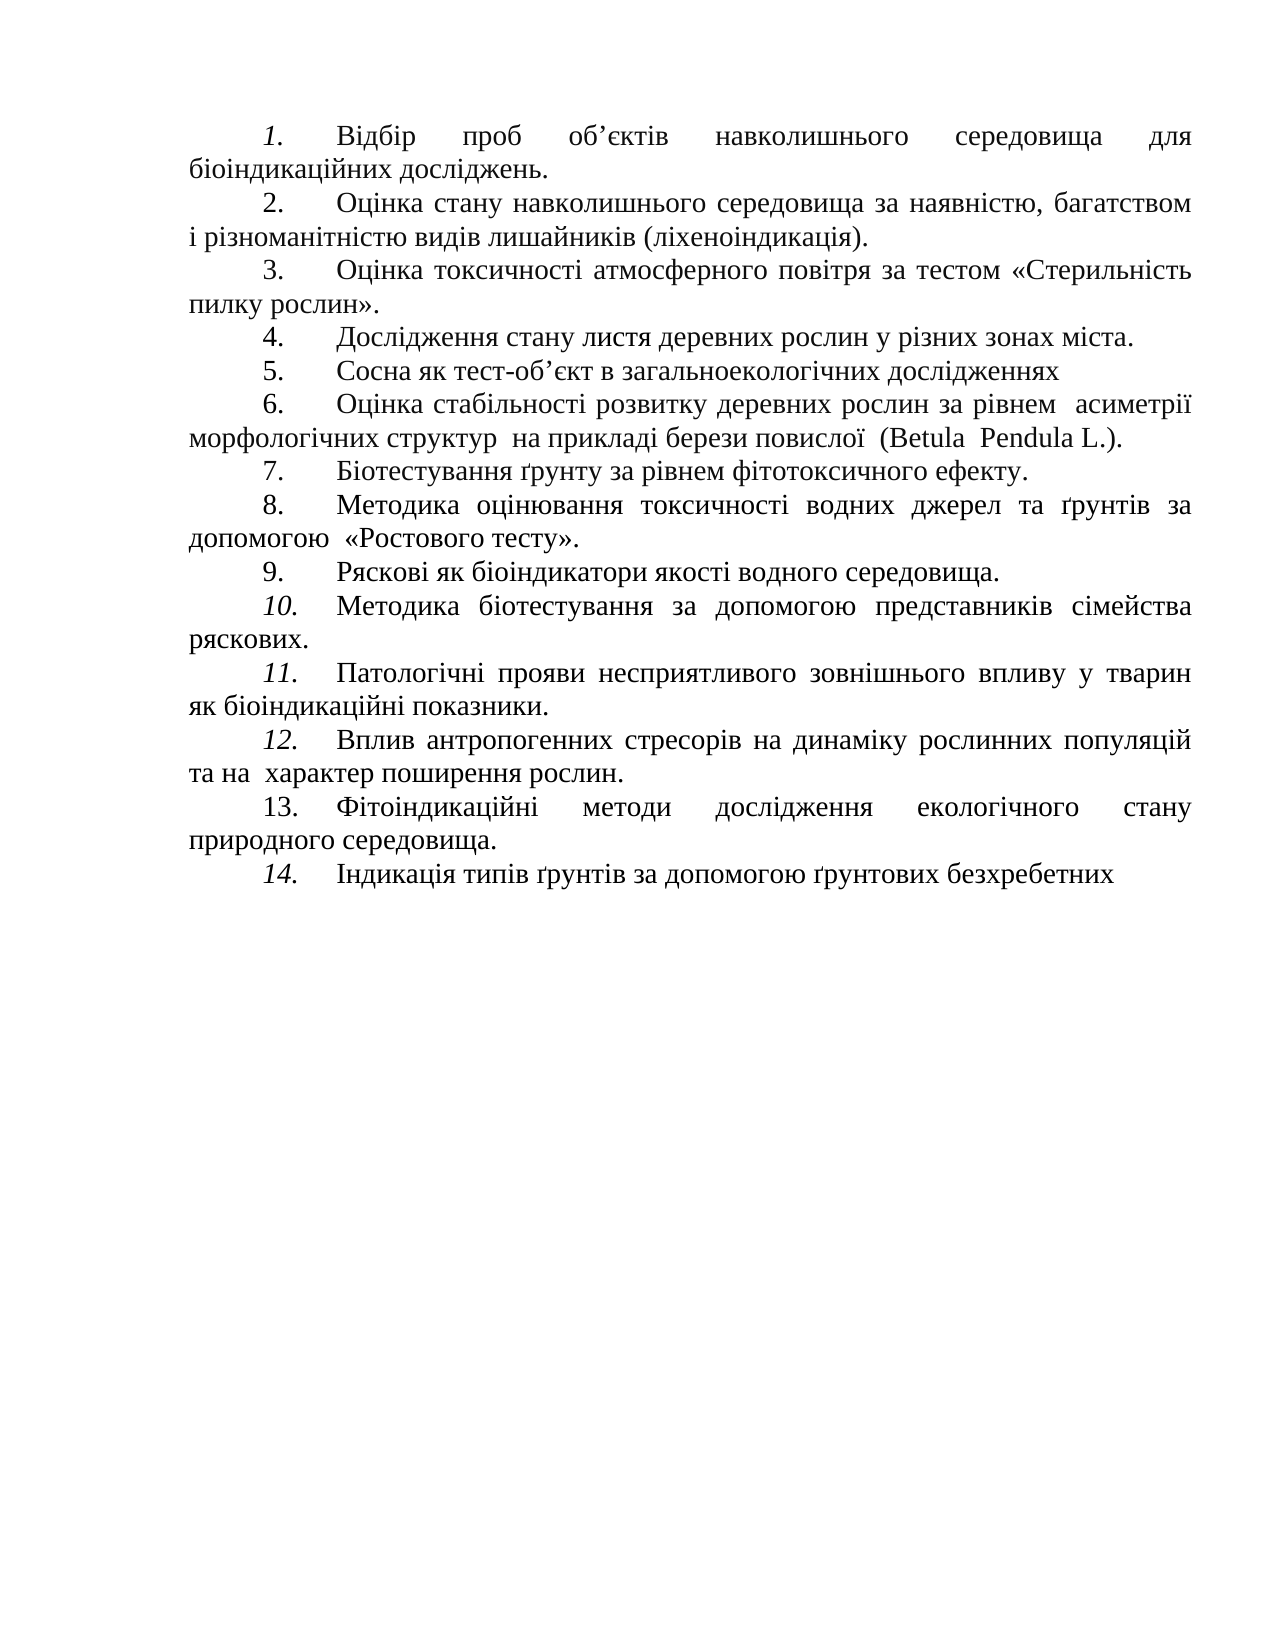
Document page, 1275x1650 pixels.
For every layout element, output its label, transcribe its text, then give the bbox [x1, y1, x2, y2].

table_cell Методика оцінювання токсичності водних джерел та ґрунтів за допомогою «Ростового тесту». [177, 487, 1204, 554]
table_cell Оцінка токсичності атмосферного повітря за тестом «Стерильність пилку рослин». [177, 252, 1204, 319]
table_cell Ряскові як біоіндикатори якості водного середовища. [177, 554, 1204, 588]
table_header Відбір проб об’єктів навколишнього середовища для біоіндикаційних досліджень. [177, 118, 1204, 185]
table_cell Сосна як тест-об’єкт в загальноекологічних дослідженнях [177, 353, 1204, 386]
table_cell Дослідження стану листя деревних рослин у різних зонах міста. [177, 319, 1204, 353]
table_cell Методика біотестування за допомогою представників сімейства ряскових. Патологічні прояви несприятливого зовнішнього впливу у тварин як біоіндикаційні показники. Вплив антропогенних стресорів на динаміку рослинних популяцій та на характер поширення рослин. Фітоіндикаційні методи дослідження екологічного стану природного середовища. Індикація типів ґрунтів за допомогою ґрунтових безхребетних [177, 588, 1204, 889]
table_cell Біотестування ґрунту за рівнем фітотоксичного ефекту. [177, 454, 1204, 487]
table_cell Оцінка стабільності розвитку деревних рослин за рівнем асиметрії морфологічних структур на прикладі берези повислої (Betula Pendula L.). [177, 386, 1204, 453]
table_cell Оцінка стану навколишнього середовища за наявністю, багатством і різноманітністю видів лишайників (ліхеноіндикація). [177, 185, 1204, 252]
